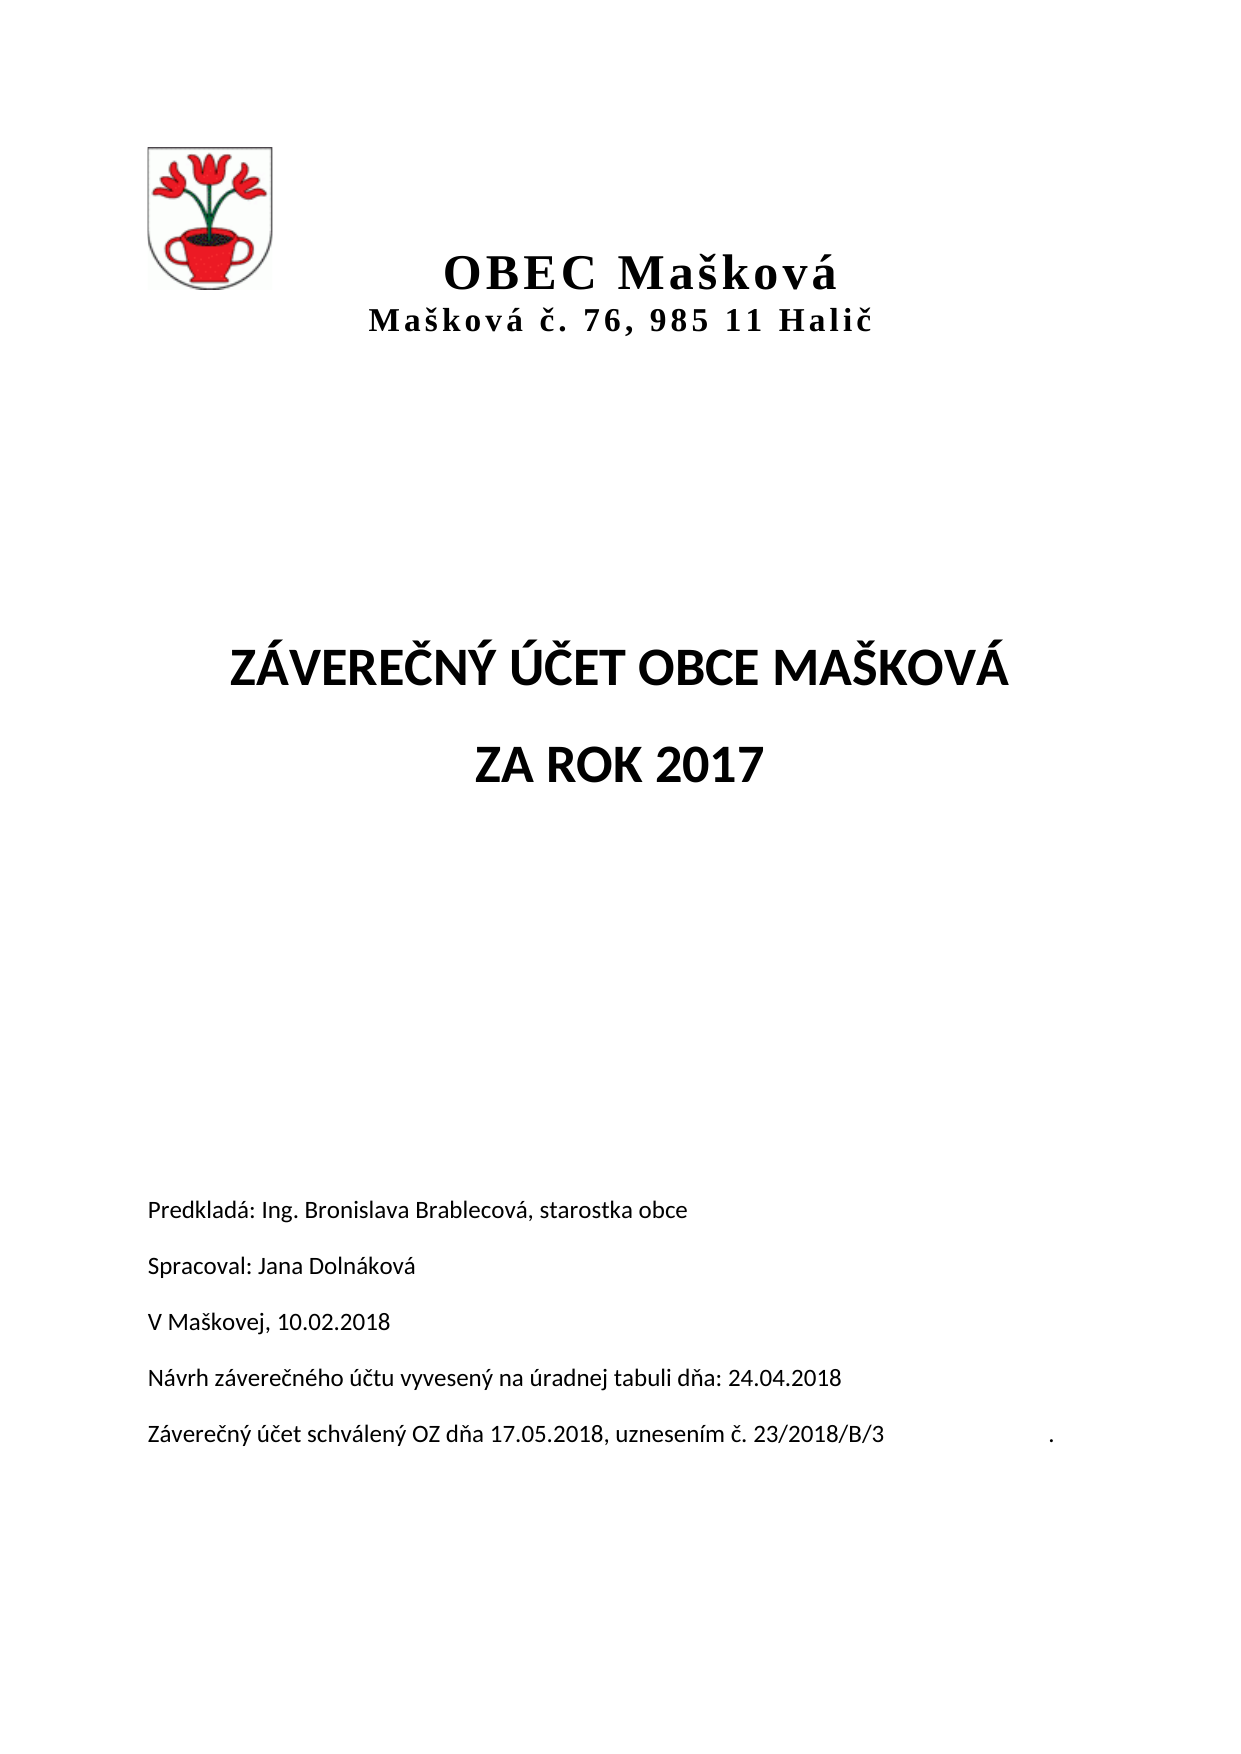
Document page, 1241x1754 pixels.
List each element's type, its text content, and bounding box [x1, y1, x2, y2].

text ZÁVEREČNÝ ÚČET OBCE MAŠKOVÁ [148, 633, 1093, 699]
text Návrh záverečného účtu vyvesený na úradnej tabuli dňa: 24.04.2018 [148, 1362, 1093, 1393]
picture [147, 147, 273, 290]
subtitle OBEC Mašková [148, 148, 1093, 301]
subtitle Mašková č. 76, 985 11 Halič [148, 301, 1093, 339]
text Predkladá: Ing. Bronislava Brablecová, starostka obce [148, 1194, 1093, 1225]
text ZA ROK 2017 [148, 730, 1093, 796]
text Záverečný účet schválený OZ dňa 17.05.2018, uznesením č. 23/2018/B/3 . [148, 1418, 1093, 1448]
text V Maškovej, 10.02.2018 [148, 1306, 1093, 1337]
text Spracoval: Jana Dolnáková [148, 1250, 1093, 1281]
